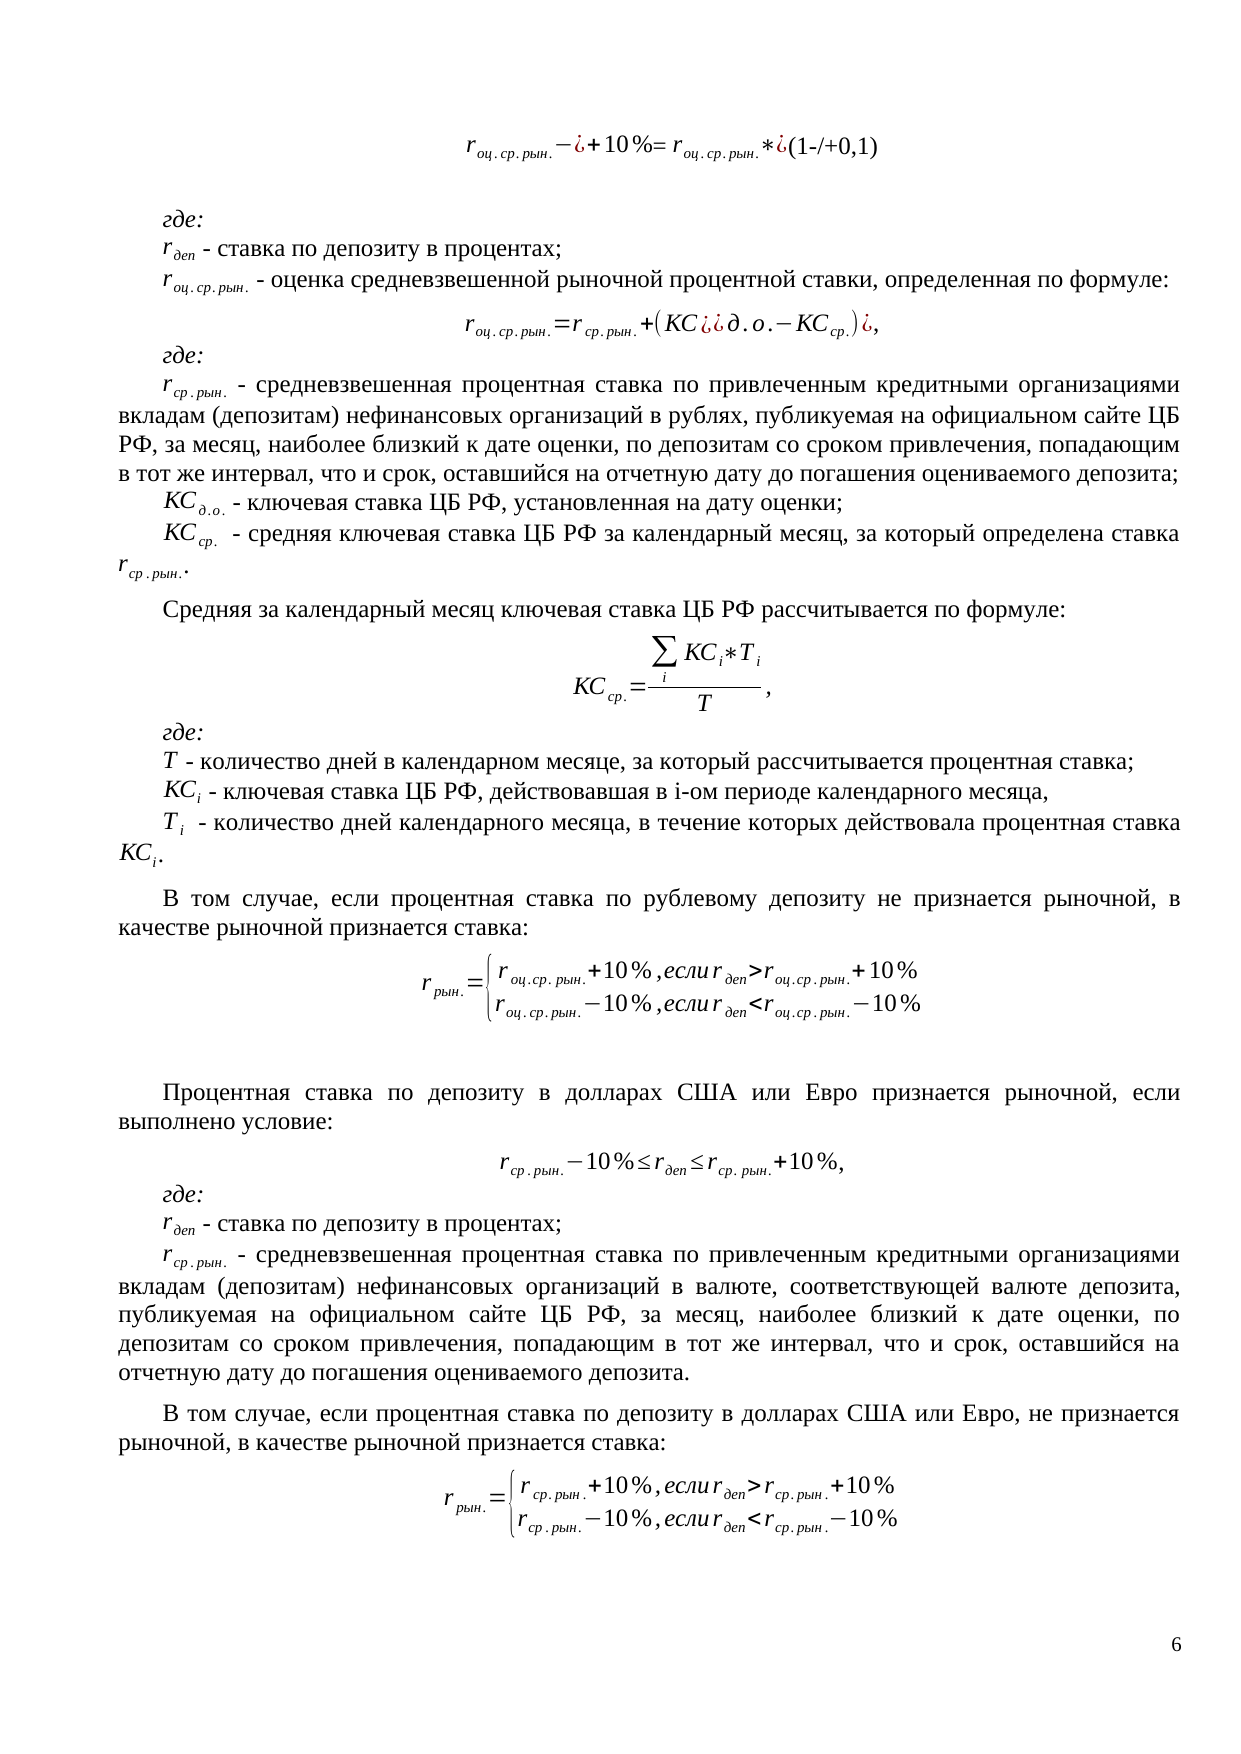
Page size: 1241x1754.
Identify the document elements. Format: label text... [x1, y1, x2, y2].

text , [118, 1147, 1181, 1179]
text - ставка по депозиту в процентах; [118, 233, 1181, 264]
text - количество дней календарного месяца, в течение которых действовала процентная ставка . [118, 807, 1181, 871]
text Процентная ставка по депозиту в долларах США или Евро признается рыночной, если выполнено условие: [118, 1077, 1181, 1135]
text - ключевая ставка ЦБ РФ, действовавшая в i-ом периоде календарного месяца, [118, 776, 1181, 807]
text - ключевая ставка ЦБ РФ, установленная на дату оценки; [118, 487, 1181, 518]
text - средневзвешенная процентная ставка по привлеченным кредитными организациями вкладам (депозитам) нефинансовых организаций в валюте, соответствующей валюте депозита, публикуемая на официальном сайте ЦБ РФ, за месяц, наиболее близкий к дате оценки, по депозитам со сроком привлечения, попадающим в тот же интервал, что и срок, оставшийся на отчетную дату до погашения оцениваемого депозита. [118, 1239, 1181, 1386]
text Средняя за календарный месяц ключевая ставка ЦБ РФ рассчитывается по формуле: [118, 594, 1181, 623]
text где: [118, 340, 1181, 369]
text - средняя ключевая ставка ЦБ РФ за календарный месяц, за который определена ставка . [118, 518, 1181, 582]
text , [118, 308, 1181, 340]
text В том случае, если процентная ставка по рублевому депозиту не признается рыночной, в качестве рыночной признается ставка: [118, 883, 1181, 941]
text где: [118, 717, 1181, 746]
text - средневзвешенная процентная ставка по привлеченным кредитными организациями вкладам (депозитам) нефинансовых организаций в рублях, публикуемая на официальном сайте ЦБ РФ, за месяц, наиболее близкий к дате оценки, по депозитам со сроком привлечения, попадающим в тот же интервал, что и срок, оставшийся на отчетную дату до погашения оцениваемого депозита; [118, 369, 1181, 487]
text = (1-/+0,1) [118, 130, 1181, 163]
text где: [118, 204, 1181, 233]
text - количество дней в календарном месяце, за который рассчитывается процентная ставка; [118, 746, 1181, 776]
text где: [118, 1179, 1181, 1208]
text В том случае, если процентная ставка по депозиту в долларах США или Евро, не признается рыночной, в качестве рыночной признается ставка: [118, 1398, 1181, 1456]
text - ставка по депозиту в процентах; [118, 1208, 1181, 1239]
text - оценка средневзвешенной рыночной процентной ставки, определенная по формуле: [118, 264, 1181, 296]
